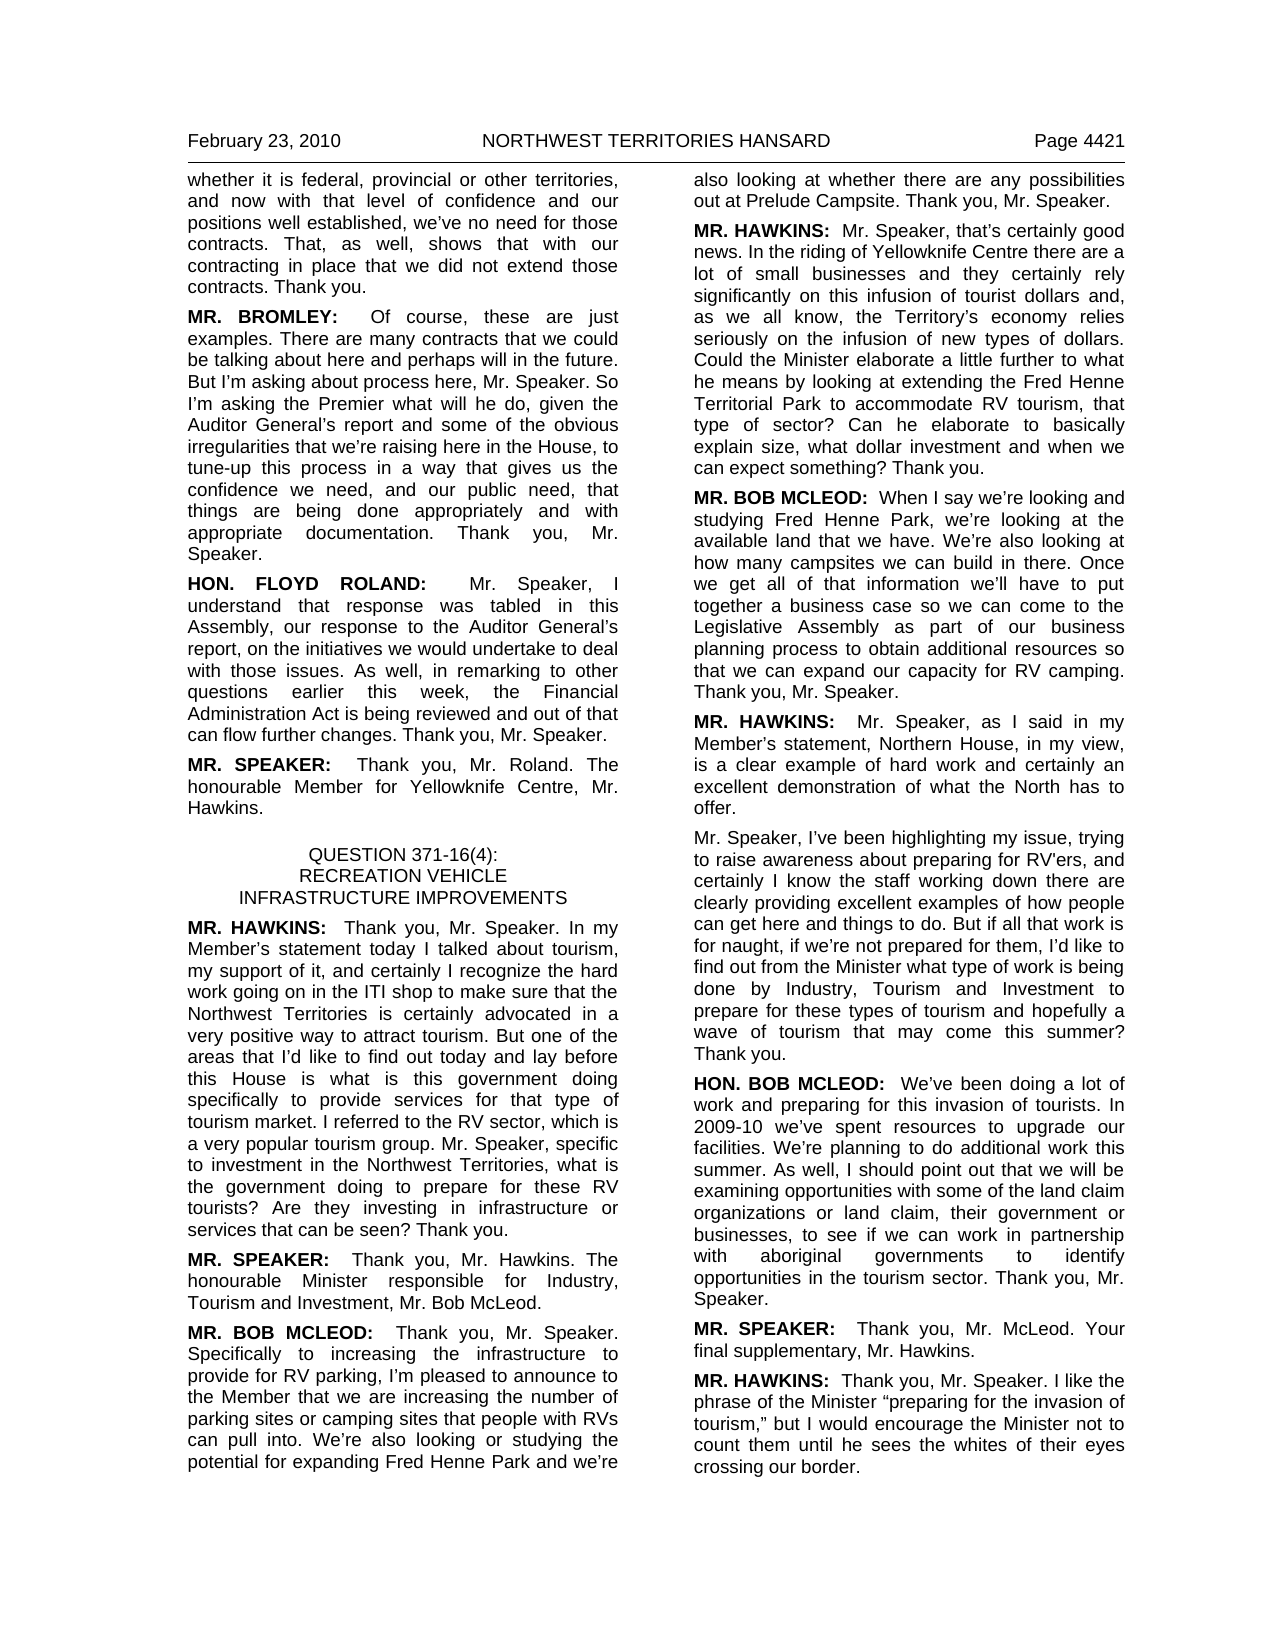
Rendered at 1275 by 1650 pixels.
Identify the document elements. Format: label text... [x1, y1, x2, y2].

subtitle QUESTION 371-16(4): RECREATION VEHICLE INFRASTRUCTURE IMPROVEMENTS [187, 844, 619, 908]
text MR. HAWKINS: Mr. Speaker, that’s certainly good news. In the riding of Yellowknife Centre there are a lot of small businesses and they certainly rely significantly on this infusion of tourist dollars and, as we all know, the Territory’s economy relies seriously on the infusion of new types of dollars. Could the Minister elaborate a little further to what he means by looking at extending the Fred Henne Territorial Park to accommodate RV tourism, that type of sector? Can he elaborate to basically explain size, what dollar investment and when we can expect something? Thank you. [694, 220, 1125, 478]
text MR. HAWKINS: Thank you, Mr. Speaker. I like the phrase of the Minister “preparing for the invasion of tourism,” but I would encourage the Minister not to count them until he sees the whites of their eyes crossing our border. [694, 1369, 1125, 1477]
text Mr. Speaker, I’ve been highlighting my issue, trying to raise awareness about preparing for RV'ers, and certainly I know the staff working down there are clearly providing excellent examples of how people can get here and things to do. But if all that work is for naught, if we’re not prepared for them, I’d like to find out from the Minister what type of work is being done by Industry, Tourism and Investment to prepare for these types of tourism and hopefully a wave of tourism that may come this summer? Thank you. [694, 827, 1125, 1064]
text MR. BROMLEY: Of course, these are just examples. There are many contracts that we could be talking about here and perhaps will in the future. But I’m asking about process here, Mr. Speaker. So I’m asking the Premier what will he do, given the Auditor General’s report and some of the obvious irregularities that we’re raising here in the House, to tune-up this process in a way that gives us the confidence we need, and our public need, that things are being done appropriately and with appropriate documentation. Thank you, Mr. Speaker. [187, 306, 619, 565]
text MR. SPEAKER: Thank you, Mr. Roland. The honourable Member for Yellowknife Centre, Mr. Hawkins. [187, 754, 619, 819]
text MR. BOB MCLEOD: Thank you, Mr. Speaker. Specifically to increasing the infrastructure to provide for RV parking, I’m pleased to announce to the Member that we are increasing the number of parking sites or camping sites that people with RVs can pull into. We’re also looking or studying the potential for expanding Fred Henne Park and we’re also looking at whether there are any possibilities out at Prelude Campsite. Thank you, Mr. Speaker. [187, 1321, 619, 1472]
text MR. SPEAKER: Thank you, Mr. McLeod. Your final supplementary, Mr. Hawkins. [694, 1318, 1125, 1361]
text MR. HAWKINS: Mr. Speaker, as I said in my Member’s statement, Northern House, in my view, is a clear example of hard work and certainly an excellent demonstration of what the North has to offer. [694, 711, 1125, 819]
text HON. FLOYD ROLAND: Mr. Speaker, I understand that response was tabled in this Assembly, our response to the Auditor General’s report, on the initiatives we would undertake to deal with those issues. As well, in remarking to other questions earlier this week, the Financial Administration Act is being reviewed and out of that can flow further changes. Thank you, Mr. Speaker. [187, 573, 619, 746]
text MR. SPEAKER: Thank you, Mr. Hawkins. The honourable Minister responsible for Industry, Tourism and Investment, Mr. Bob McLeod. [187, 1248, 619, 1313]
text MR. BOB MCLEOD: When I say we’re looking and studying Fred Henne Park, we’re looking at the available land that we have. We’re also looking at how many campsites we can build in there. Once we get all of that information we’ll have to put together a business case so we can come to the Legislative Assembly as part of our business planning process to obtain additional resources so that we can expand our capacity for RV camping. Thank you, Mr. Speaker. [694, 487, 1125, 702]
text HON. BOB MCLEOD: We’ve been doing a lot of work and preparing for this invasion of tourists. In 2009-10 we’ve spent resources to upgrade our facilities. We’re planning to do additional work this summer. As well, I should point out that we will be examining opportunities with some of the land claim organizations or land claim, their government or businesses, to see if we can work in partnership with aboriginal governments to identify opportunities in the tourism sector. Thank you, Mr. Speaker. [694, 1072, 1125, 1310]
text MR. HAWKINS: Thank you, Mr. Speaker. In my Member’s statement today I talked about tourism, my support of it, and certainly I recognize the hard work going on in the ITI shop to make sure that the Northwest Territories is certainly advocated in a very positive way to attract tourism. But one of the areas that I’d like to find out today and lay before this House is what is this government doing specifically to provide services for that type of tourism market. I referred to the RV sector, which is a very popular tourism group. Mr. Speaker, specific to investment in the Northwest Territories, what is the government doing to prepare for these RV tourists? Are they investing in infrastructure or services that can be seen? Thank you. [187, 917, 619, 1240]
